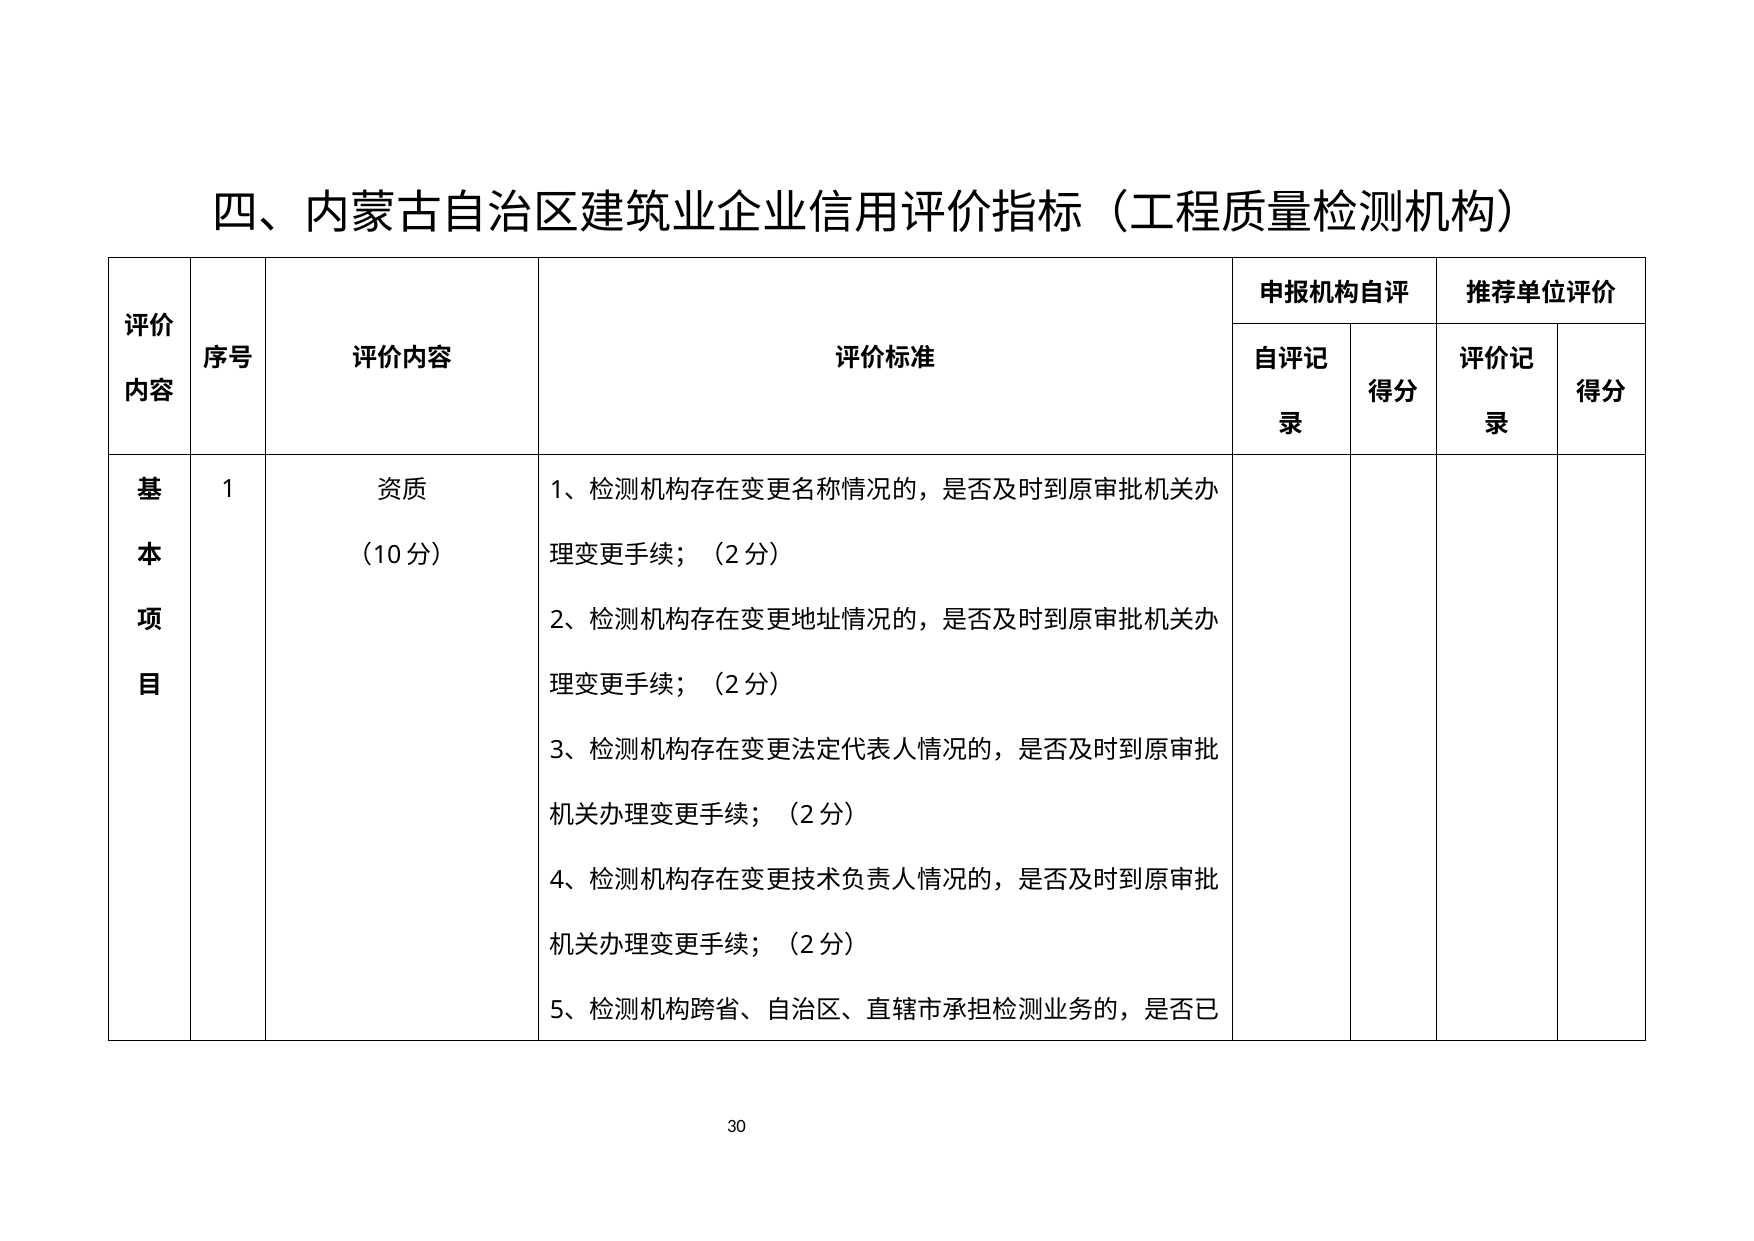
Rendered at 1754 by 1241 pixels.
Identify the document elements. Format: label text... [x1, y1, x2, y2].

table_header 评价标准 [539, 258, 1232, 454]
table_header 推荐单位评价 [1437, 258, 1645, 323]
table_cell [1437, 455, 1557, 1040]
table_cell 1 [191, 455, 265, 1040]
table_cell 基 本 项 目 [109, 455, 190, 1040]
table_cell 评价记录 [1437, 324, 1557, 454]
text 四、内蒙古自治区建筑业企业信用评价指标（工程质量检测机构） [159, 159, 1594, 257]
table_cell [1351, 455, 1436, 1040]
table_cell [1558, 455, 1645, 1040]
table_header 序号 [191, 258, 265, 454]
table_cell 资质 （10分） [266, 455, 538, 1040]
table_header 评价内容 [266, 258, 538, 454]
table_header 申报机构自评 [1233, 258, 1436, 323]
table_cell 自评记录 [1233, 324, 1350, 454]
table_cell [1233, 455, 1350, 1040]
table_header 评价内容 [109, 258, 190, 454]
table_cell 得分 [1351, 324, 1436, 454]
table_cell 得分 [1558, 324, 1645, 454]
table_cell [539, 455, 1232, 1040]
